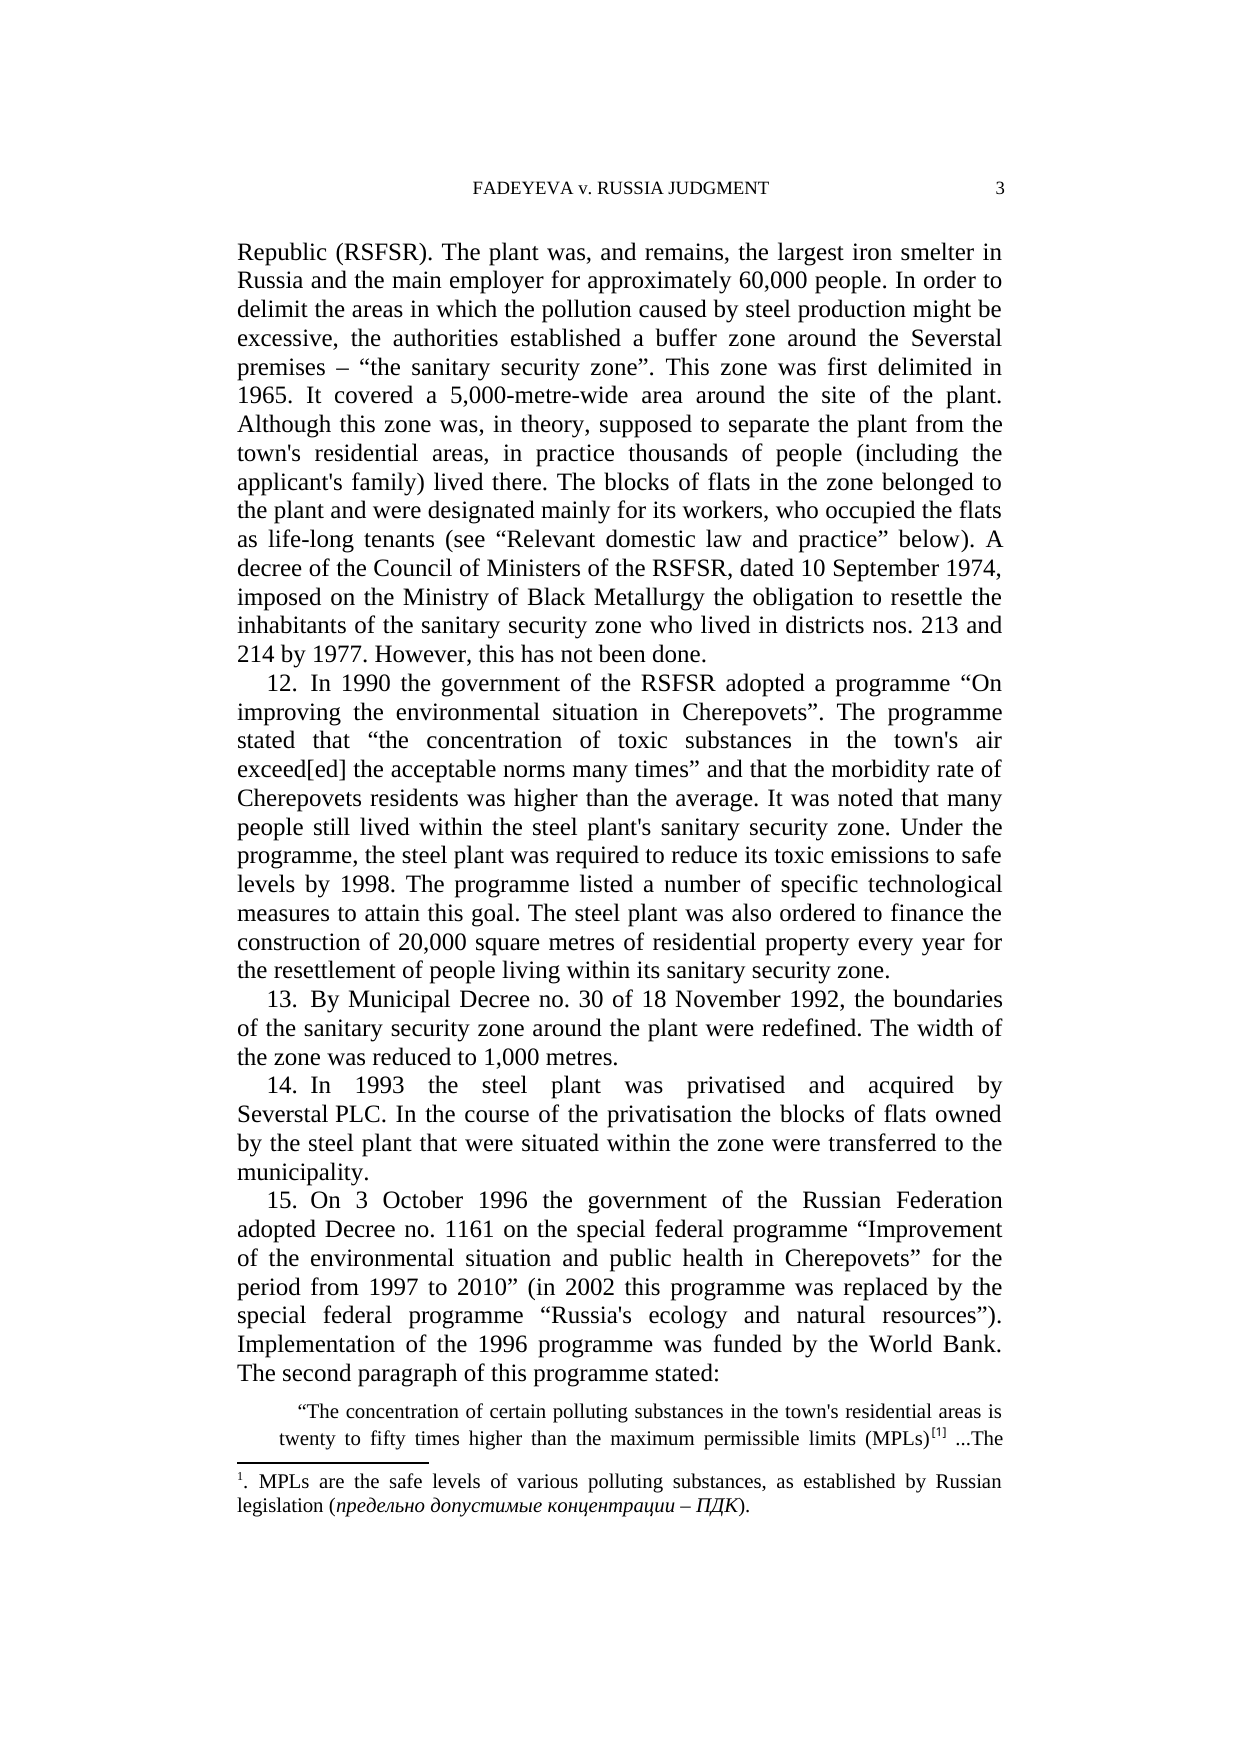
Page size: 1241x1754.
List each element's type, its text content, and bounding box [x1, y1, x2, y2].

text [279, 1399, 1003, 1452]
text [237, 237, 1003, 668]
text 13. By Municipal Decree no. 30 of , the boundaries of the sanitary security zone around the plant were redefined. The width of the zone was reduced to 1,000 metres. [237, 984, 1003, 1071]
text 12. In 1990 the government of the RSFSR adopted a programme “On improving the environmental situation in ”. The programme stated that “the concentration of toxic substances in the town's air exceed[ed] the acceptable norms many times” and that the morbidity rate of residents was higher than the average. It was noted that many people still lived within the steel plant's sanitary security zone. Under the programme, the steel plant was required to reduce its toxic emissions to safe levels by 1998. The programme listed a number of specific technological measures to attain this goal. The steel plant was also ordered to finance the construction of 20,000 square metres of residential property every year for the resettlement of people living within its sanitary security zone. [237, 668, 1003, 984]
text 14. In 1993 the steel plant was privatised and acquired by Severstal PLC. In the course of the privatisation the blocks of flats owned by the steel plant that were situated within the zone were transferred to the municipality. [237, 1071, 1003, 1186]
text 15. On 3 October 1996 the government of the Russian Federation adopted Decree no. 1161 on the special federal programme “Improvement of the environmental situation and public health in Cherepovets” for the period from 1997 to 2010” (in 2002 this programme was replaced by the special federal programme “Russia's ecology and natural resources”). Implementation of the 1996 programme was funded by the World Bank. The second paragraph of this programme stated: [237, 1186, 1003, 1387]
